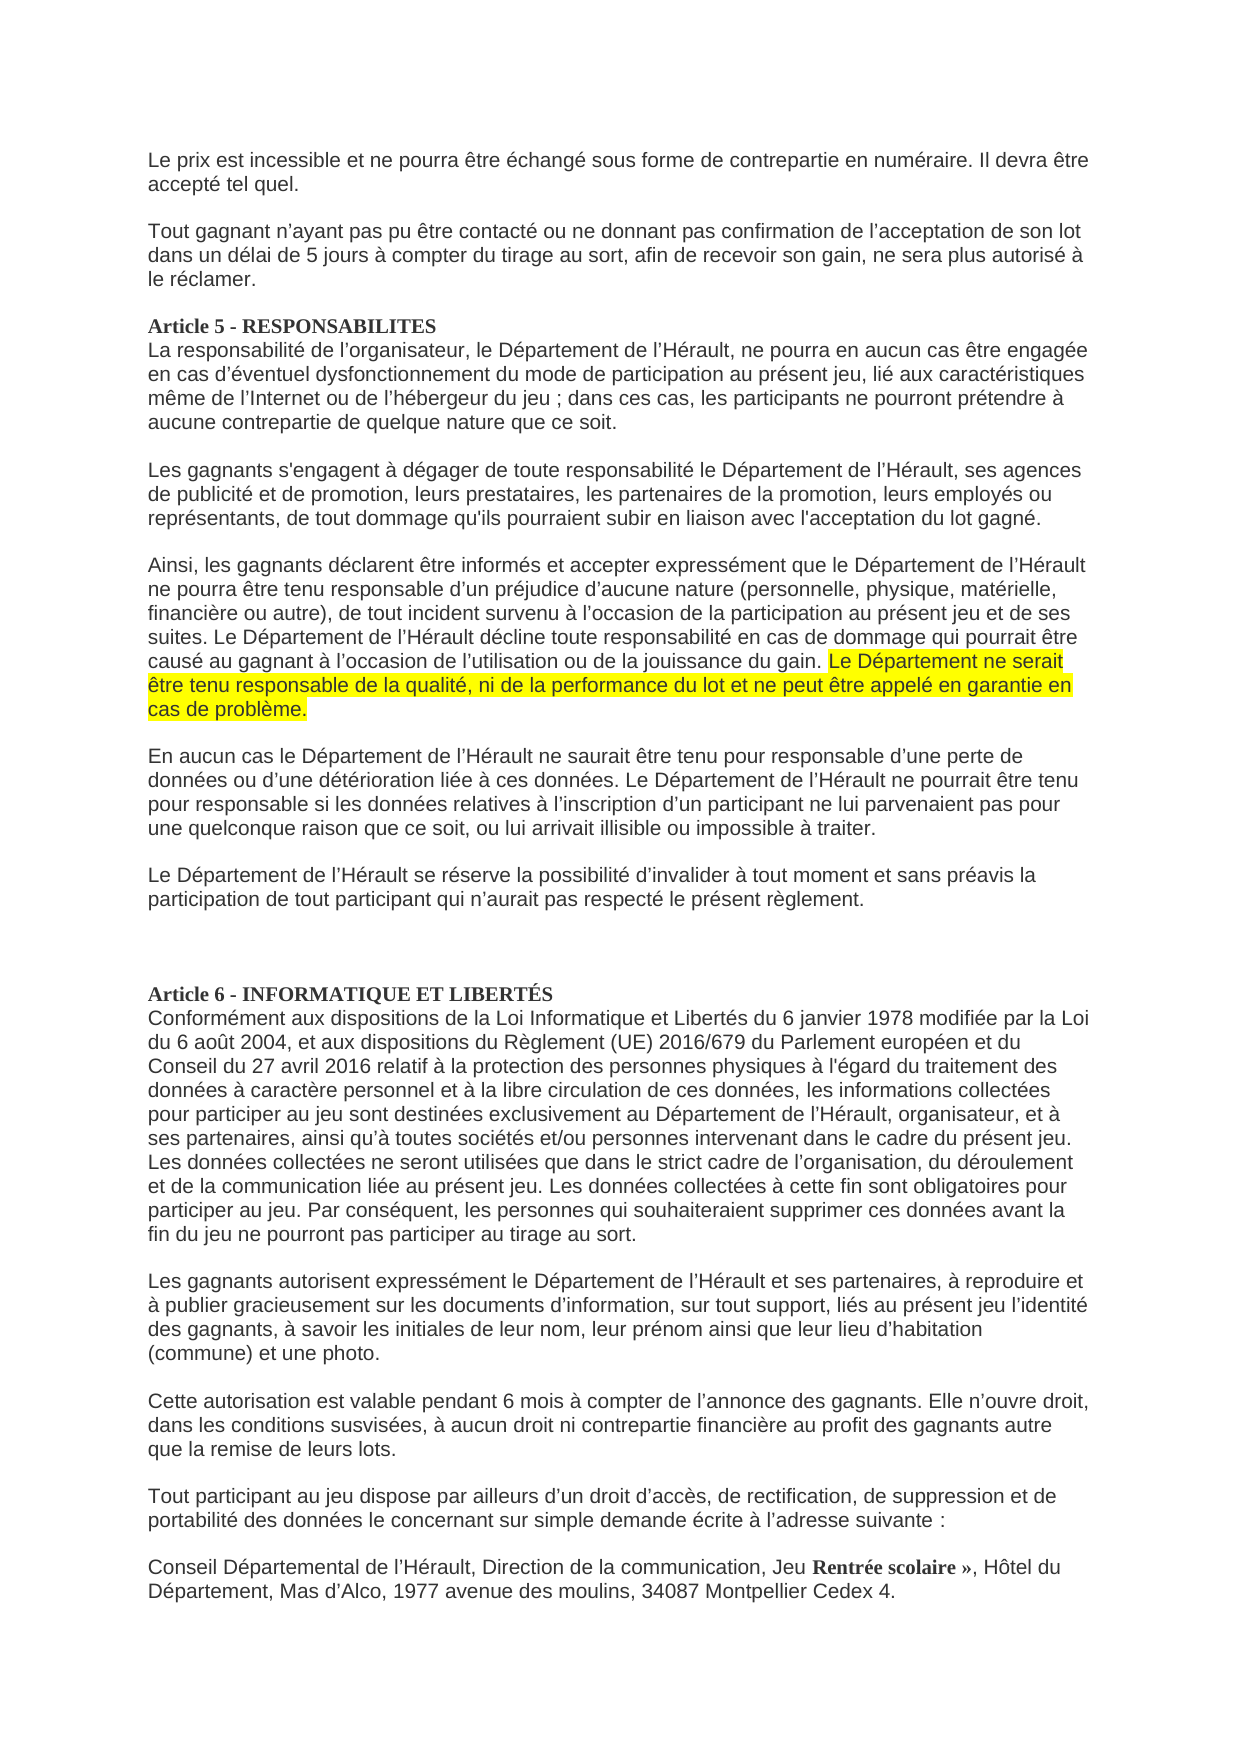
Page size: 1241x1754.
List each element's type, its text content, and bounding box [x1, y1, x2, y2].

text Conformément aux dispositions de la Loi Informatique et Libertés du 6 janvier 1978 modifiée par la Loi du 6 août 2004, et aux dispositions du Règlement (UE) 2016/679 du Parlement européen et du Conseil du 27 avril 2016 relatif à la protection des personnes physiques à l'égard du traitement des données à caractère personnel et à la libre circulation de ces données, les informations collectées pour participer au jeu sont destinées exclusivement au Département de l’Hérault, organisateur, et à ses partenaires, ainsi qu’à toutes sociétés et/ou personnes intervenant dans le cadre du présent jeu. Les données collectées ne seront utilisées que dans le strict cadre de l’organisation, du déroulement et de la communication liée au présent jeu. Les données collectées à cette fin sont obligatoires pour participer au jeu. Par conséquent, les personnes qui souhaiteraient supprimer ces données avant la fin du jeu ne pourront pas participer au tirage au sort. [148, 1006, 1093, 1246]
text Cette autorisation est valable pendant 6 mois à compter de l’annonce des gagnants. Elle n’ouvre droit, dans les conditions susvisées, à aucun droit ni contrepartie financière au profit des gagnants autre que la remise de leurs lots. [148, 1388, 1093, 1460]
text Article 6 - INFORMATIQUE ET LIBERTÉS [148, 982, 1093, 1006]
text Les gagnants s'engagent à dégager de toute responsabilité le Département de l’Hérault, ses agences de publicité et de promotion, leurs prestataires, les partenaires de la promotion, leurs employés ou représentants, de tout dommage qu'ils pourraient subir en liaison avec l'acceptation du lot gagné. [148, 458, 1093, 529]
text Tout participant au jeu dispose par ailleurs d’un droit d’accès, de rectification, de suppression et de portabilité des données le concernant sur simple demande écrite à l’adresse suivante : [148, 1484, 1093, 1532]
text Conseil Départemental de l’Hérault, Direction de la communication, Jeu Rentrée scolaire », Hôtel du Département, Mas d’Alco, 1977 avenue des moulins, 34087 Montpellier Cedex 4. [148, 1555, 1093, 1603]
text Le prix est incessible et ne pourra être échangé sous forme de contrepartie en numéraire. Il devra être accepté tel quel. [148, 148, 1093, 196]
text Le Département de l’Hérault se réserve la possibilité d’invalider à tout moment et sans préavis la participation de tout participant qui n’aurait pas respecté le présent règlement. [148, 863, 1093, 911]
text Les gagnants autorisent expressément le Département de l’Hérault et ses partenaires, à reproduire et à publier gracieusement sur les documents d’information, sur tout support, liés au présent jeu l’identité des gagnants, à savoir les initiales de leur nom, leur prénom ainsi que leur lieu d’habitation (commune) et une photo. [148, 1269, 1093, 1365]
text Ainsi, les gagnants déclarent être informés et accepter expressément que le Département de l’Hérault ne pourra être tenu responsable d’un préjudice d’aucune nature (personnelle, physique, matérielle, financière ou autre), de tout incident survenu à l’occasion de la participation au présent jeu et de ses suites. Le Département de l’Hérault décline toute responsabilité en cas de dommage qui pourrait être causé au gagnant à l’occasion de l’utilisation ou de la jouissance du gain. Le Département ne serait être tenu responsable de la qualité, ni de la performance du lot et ne peut être appelé en garantie en cas de problème. [148, 553, 1093, 721]
text En aucun cas le Département de l’Hérault ne saurait être tenu pour responsable d’une perte de données ou d’une détérioration liée à ces données. Le Département de l’Hérault ne pourrait être tenu pour responsable si les données relatives à l’inscription d’un participant ne lui parvenaient pas pour une quelconque raison que ce soit, ou lui arrivait illisible ou impossible à traiter. [148, 744, 1093, 840]
text Tout gagnant n’ayant pas pu être contacté ou ne donnant pas confirmation de l’acceptation de son lot dans un délai de 5 jours à compter du tirage au sort, afin de recevoir son gain, ne sera plus autorisé à le réclamer. [148, 219, 1093, 291]
text Article 5 - RESPONSABILITES [148, 314, 1093, 338]
text La responsabilité de l’organisateur, le Département de l’Hérault, ne pourra en aucun cas être engagée en cas d’éventuel dysfonctionnement du mode de participation au présent jeu, lié aux caractéristiques même de l’Internet ou de l’hébergeur du jeu ; dans ces cas, les participants ne pourront prétendre à aucune contrepartie de quelque nature que ce soit. [148, 338, 1093, 434]
